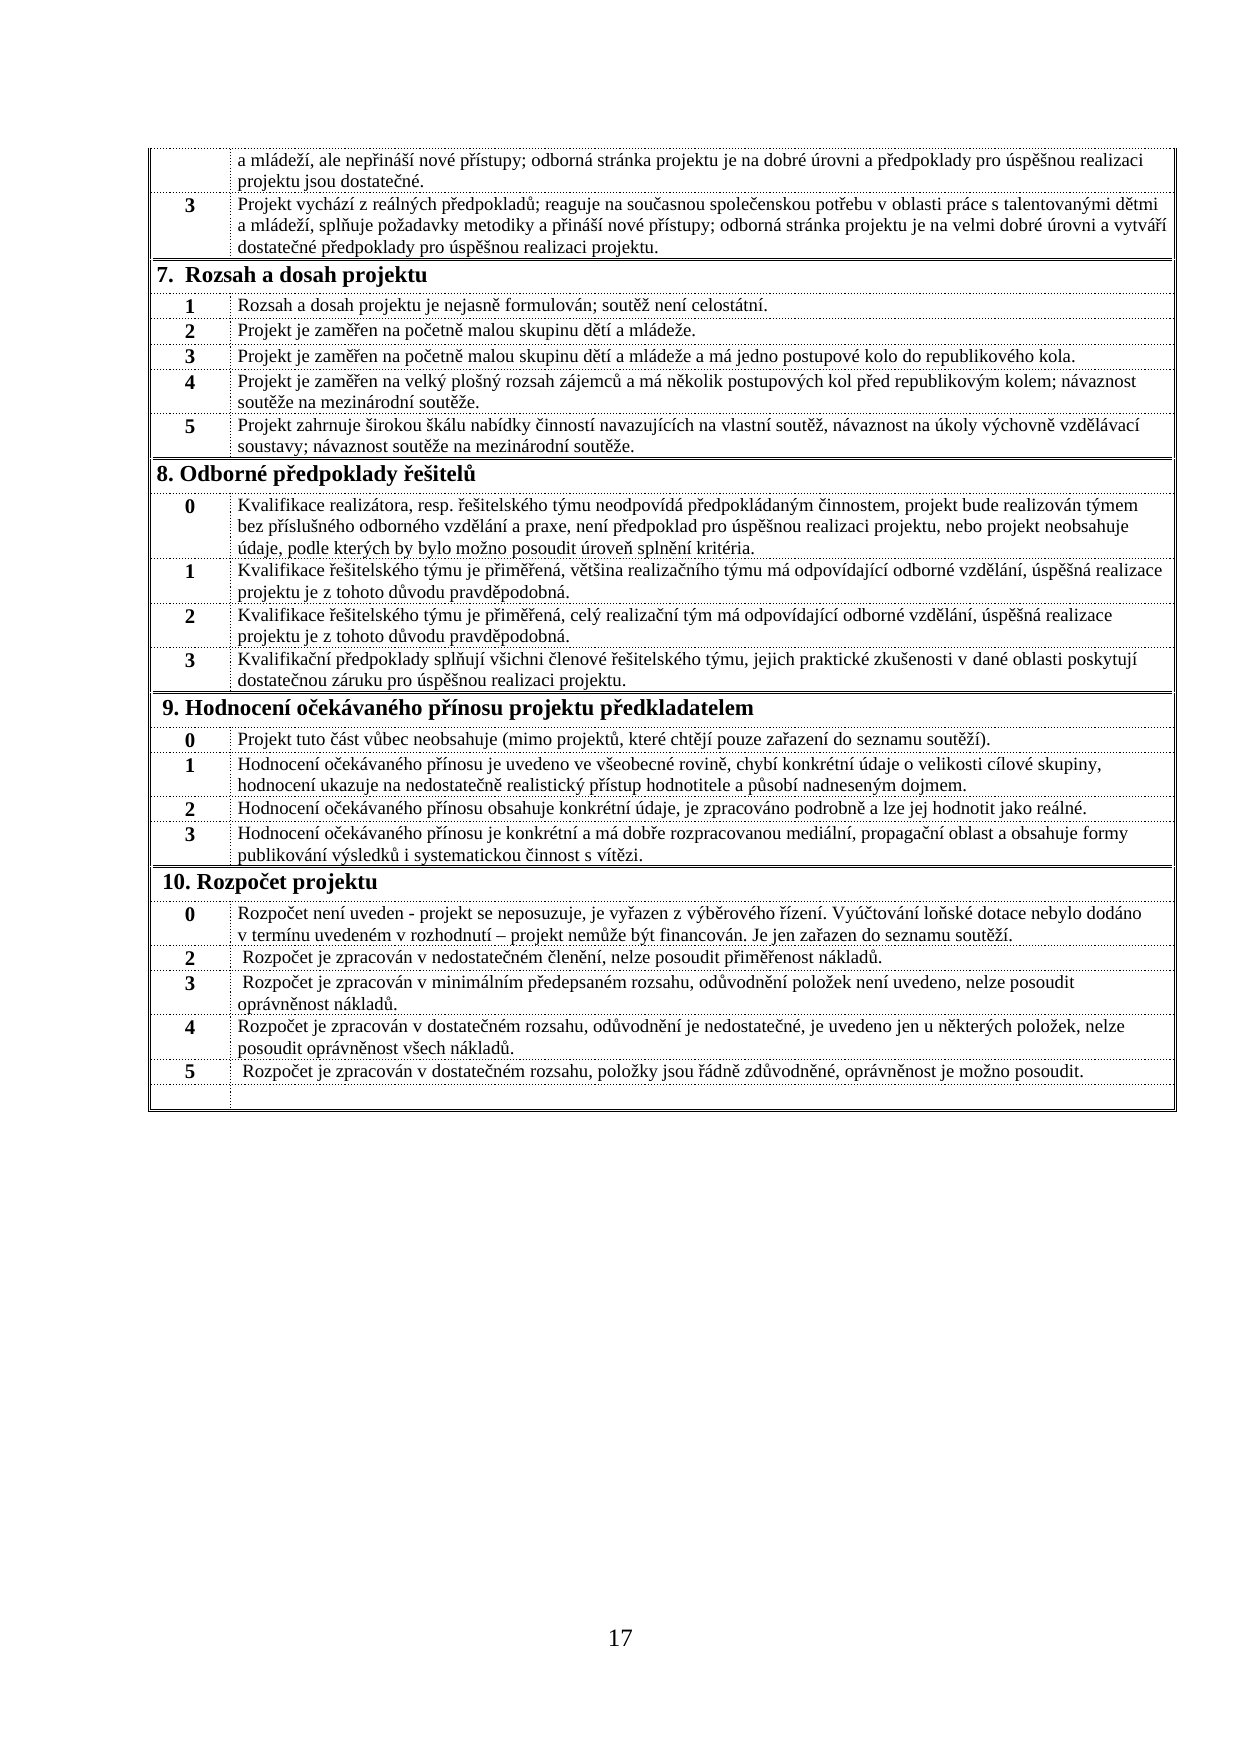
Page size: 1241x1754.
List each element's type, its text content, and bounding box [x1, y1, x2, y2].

table_cell Projekt je zaměřen na velký plošný rozsah zájemců a má několik postupových kol před republikovým kolem; návaznost soutěže na mezinárodní soutěže. [230, 369, 1174, 413]
table_cell Rozpočet je zpracován v minimálním předepsaném rozsahu, odůvodnění položek není uvedeno, nelze posoudit oprávněnost nákladů. [230, 970, 1174, 1014]
table_cell Projekt je zaměřen na početně malou skupinu dětí a mládeže. [230, 318, 1174, 343]
table_cell [230, 1084, 1174, 1109]
table_cell 9. Hodnocení očekávaného přínosu projektu předkladatelem [151, 691, 1174, 727]
table_cell Rozpočet je zpracován v nedostatečném členění, nelze posoudit přiměřenost nákladů. [230, 945, 1174, 970]
table_cell 4 [151, 369, 230, 413]
table_cell 5 [151, 1059, 230, 1083]
table_cell 3 [151, 192, 230, 257]
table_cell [230, 148, 1174, 192]
table_cell Kvalifikace řešitelského týmu je přiměřená, většina realizačního týmu má odpovídající odborné vzdělání, úspěšná realizace projektu je z tohoto důvodu pravděpodobná. [230, 558, 1174, 602]
table_cell Projekt je zaměřen na početně malou skupinu dětí a mládeže a má jedno postupové kolo do republikového kola. [230, 344, 1174, 368]
table_cell Projekt tuto část vůbec neobsahuje (mimo projektů, které chtějí pouze zařazení do seznamu soutěží). [230, 727, 1174, 752]
table_cell Hodnocení očekávaného přínosu je konkrétní a má dobře rozpracovanou mediální, propagační oblast a obsahuje formy publikování výsledků i systematickou činnost s vítězi. [230, 821, 1174, 865]
table_cell 3 [151, 821, 230, 865]
table_cell Kvalifikace realizátora, resp. řešitelského týmu neodpovídá předpokládaným činnostem, projekt bude realizován týmem bez příslušného odborného vzdělání a praxe, není předpoklad pro úspěšnou realizaci projektu, nebo projekt neobsahuje údaje, podle kterých by bylo možno posoudit úroveň splnění kritéria. [230, 493, 1174, 558]
table_cell 2 [151, 796, 230, 821]
table_cell 3 [151, 647, 230, 691]
table_cell Rozpočet je zpracován v dostatečném rozsahu, položky jsou řádně zdůvodněné, oprávněnost je možno posoudit. [230, 1059, 1174, 1083]
table_cell [151, 1084, 230, 1109]
table_cell 3 [151, 970, 230, 1014]
table_cell 2 [151, 318, 230, 343]
table_cell Kvalifikační předpoklady splňují všichni členové řešitelského týmu, jejich praktické zkušenosti v dané oblasti poskytují dostatečnou záruku pro úspěšnou realizaci projektu. [230, 647, 1174, 691]
table_cell Rozpočet není uveden - projekt se neposuzuje, je vyřazen z výběrového řízení. Vyúčtování loňské dotace nebylo dodáno v termínu uvedeném v rozhodnutí – projekt nemůže být financován. Je jen zařazen do seznamu soutěží. [230, 901, 1174, 945]
table_cell Rozsah a dosah projektu je nejasně formulován; soutěž není celostátní. [230, 293, 1174, 318]
table_cell 1 [151, 293, 230, 318]
table_cell Projekt vychází z reálných předpokladů; reaguje na současnou společenskou potřebu v oblasti práce s talentovanými dětmi a mládeží, splňuje požadavky metodiky a přináší nové přístupy; odborná stránka projektu je na velmi dobré úrovni a vytváří dostatečné předpoklady pro úspěšnou realizaci projektu. [230, 192, 1174, 257]
table_cell 0 [151, 901, 230, 945]
table_cell Kvalifikace řešitelského týmu je přiměřená, celý realizační tým má odpovídající odborné vzdělání, úspěšná realizace projektu je z tohoto důvodu pravděpodobná. [230, 603, 1174, 647]
table_cell Hodnocení očekávaného přínosu je uvedeno ve všeobecné rovině, chybí konkrétní údaje o velikosti cílové skupiny, hodnocení ukazuje na nedostatečně realistický přístup hodnotitele a působí nadneseným dojmem. [230, 752, 1174, 796]
table_cell 4 [151, 1014, 230, 1058]
table_cell 8. Odborné předpoklady řešitelů [151, 457, 1174, 493]
table_cell 0 [151, 727, 230, 752]
table_cell 1 [151, 752, 230, 796]
table_cell 5 [151, 413, 230, 457]
table_cell 1 [151, 558, 230, 602]
table_cell 3 [151, 344, 230, 368]
table_cell 2 [151, 603, 230, 647]
table_cell 2 [151, 148, 230, 192]
table_cell 10. Rozpočet projektu [149, 865, 1176, 901]
table_cell Rozpočet je zpracován v dostatečném rozsahu, odůvodnění je nedostatečné, je uvedeno jen u některých položek, nelze posoudit oprávněnost všech nákladů. [230, 1014, 1174, 1058]
table_cell 0 [151, 493, 230, 558]
table_cell Hodnocení očekávaného přínosu obsahuje konkrétní údaje, je zpracováno podrobně a lze jej hodnotit jako reálné. [230, 796, 1174, 821]
table_cell 2 [151, 945, 230, 970]
table_cell 7. Rozsah a dosah projektu [151, 258, 1174, 293]
table_cell Projekt zahrnuje širokou škálu nabídky činností navazujících na vlastní soutěž, návaznost na úkoly výchovně vzdělávací soustavy; návaznost soutěže na mezinárodní soutěže. [230, 413, 1174, 457]
